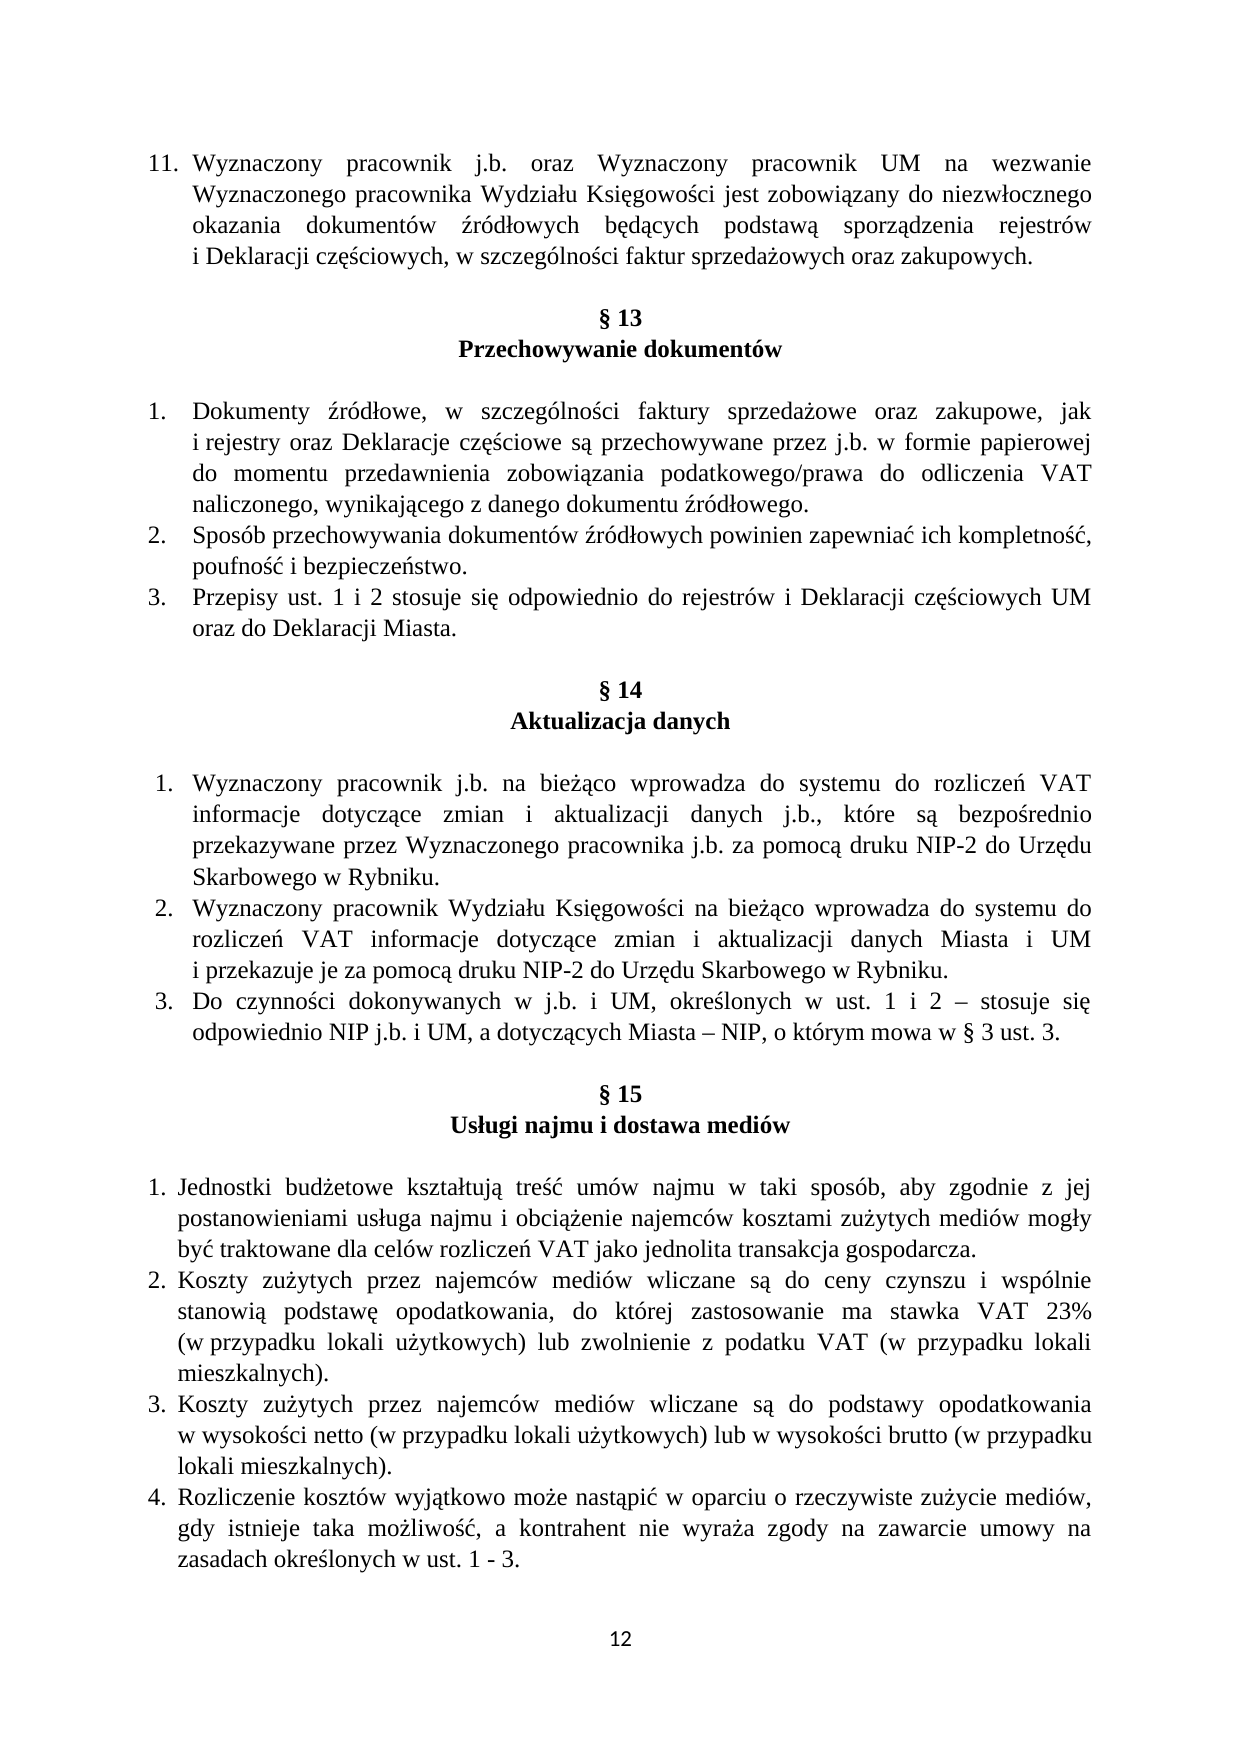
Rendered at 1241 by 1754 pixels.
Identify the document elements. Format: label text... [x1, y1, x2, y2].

list Do czynności dokonywanych w j.b. i UM, określonych w ust. 1 i 2 – stosuje się odpowiednio NIP j.b. i UM, a dotyczących Miasta – NIP, o którym mowa w § 3 ust. 3. [154, 986, 1093, 1046]
list Rozliczenie kosztów wyjątkowo może nastąpić w oparciu o rzeczywiste zużycie mediów, gdy istnieje taka możliwość, a kontrahent nie wyraża zgody na zawarcie umowy na zasadach określonych w ust. 1 - 3. [148, 1482, 1093, 1573]
list Jednostki budżetowe kształtują treść umów najmu w taki sposób, aby zgodnie z jej postanowieniami usługa najmu i obciążenie najemców kosztami zużytych mediów mogły być traktowane dla celów rozliczeń VAT jako jednolita transakcja gospodarcza. [148, 1172, 1093, 1263]
list Sposób przechowywania dokumentów źródłowych powinien zapewniać ich kompletność, poufność i bezpieczeństwo. [148, 520, 1093, 580]
list Dokumenty źródłowe, w szczególności faktury sprzedażowe oraz zakupowe, jak i rejestry oraz Deklaracje częściowe są przechowywane przez j.b. w formie papierowej do momentu przedawnienia zobowiązania podatkowego/prawa do odliczenia VAT naliczonego, wynikającego z danego dokumentu źródłowego. [148, 396, 1093, 518]
list Koszty zużytych przez najemców mediów wliczane są do ceny czynszu i wspólnie stanowią podstawę opodatkowania, do której zastosowanie ma stawka VAT 23% (w przypadku lokali użytkowych) lub zwolnienie z podatku VAT (w przypadku lokali mieszkalnych). [148, 1265, 1093, 1387]
text Aktualizacja danych [148, 706, 1093, 735]
list Przepisy ust. 1 i 2 stosuje się odpowiednio do rejestrów i Deklaracji częściowych UM oraz do Deklaracji Miasta. [148, 582, 1093, 642]
list Wyznaczony pracownik j.b. na bieżąco wprowadza do systemu do rozliczeń VAT informacje dotyczące zmian i aktualizacji danych j.b., które są bezpośrednio przekazywane przez Wyznaczonego pracownika j.b. za pomocą druku NIP-2 do Urzędu Skarbowego w Rybniku. [154, 768, 1093, 890]
text Usługi najmu i dostawa mediów [148, 1110, 1093, 1139]
text § 14 [148, 675, 1093, 704]
text § 13 [148, 303, 1093, 332]
list Wyznaczony pracownik Wydziału Księgowości na bieżąco wprowadza do systemu do rozliczeń VAT informacje dotyczące zmian i aktualizacji danych Miasta i UM i przekazuje je za pomocą druku NIP-2 do Urzędu Skarbowego w Rybniku. [154, 893, 1093, 983]
list Wyznaczony pracownik j.b. oraz Wyznaczony pracownik UM na wezwanie Wyznaczonego pracownika Wydziału Księgowości jest zobowiązany do niezwłocznego okazania dokumentów źródłowych będących podstawą sporządzenia rejestrów i Deklaracji częściowych, w szczególności faktur sprzedażowych oraz zakupowych. [148, 148, 1093, 269]
list Koszty zużytych przez najemców mediów wliczane są do podstawy opodatkowania w wysokości netto (w przypadku lokali użytkowych) lub w wysokości brutto (w przypadku lokali mieszkalnych). [148, 1389, 1093, 1480]
text § 15 [148, 1079, 1093, 1108]
text Przechowywanie dokumentów [148, 334, 1093, 363]
